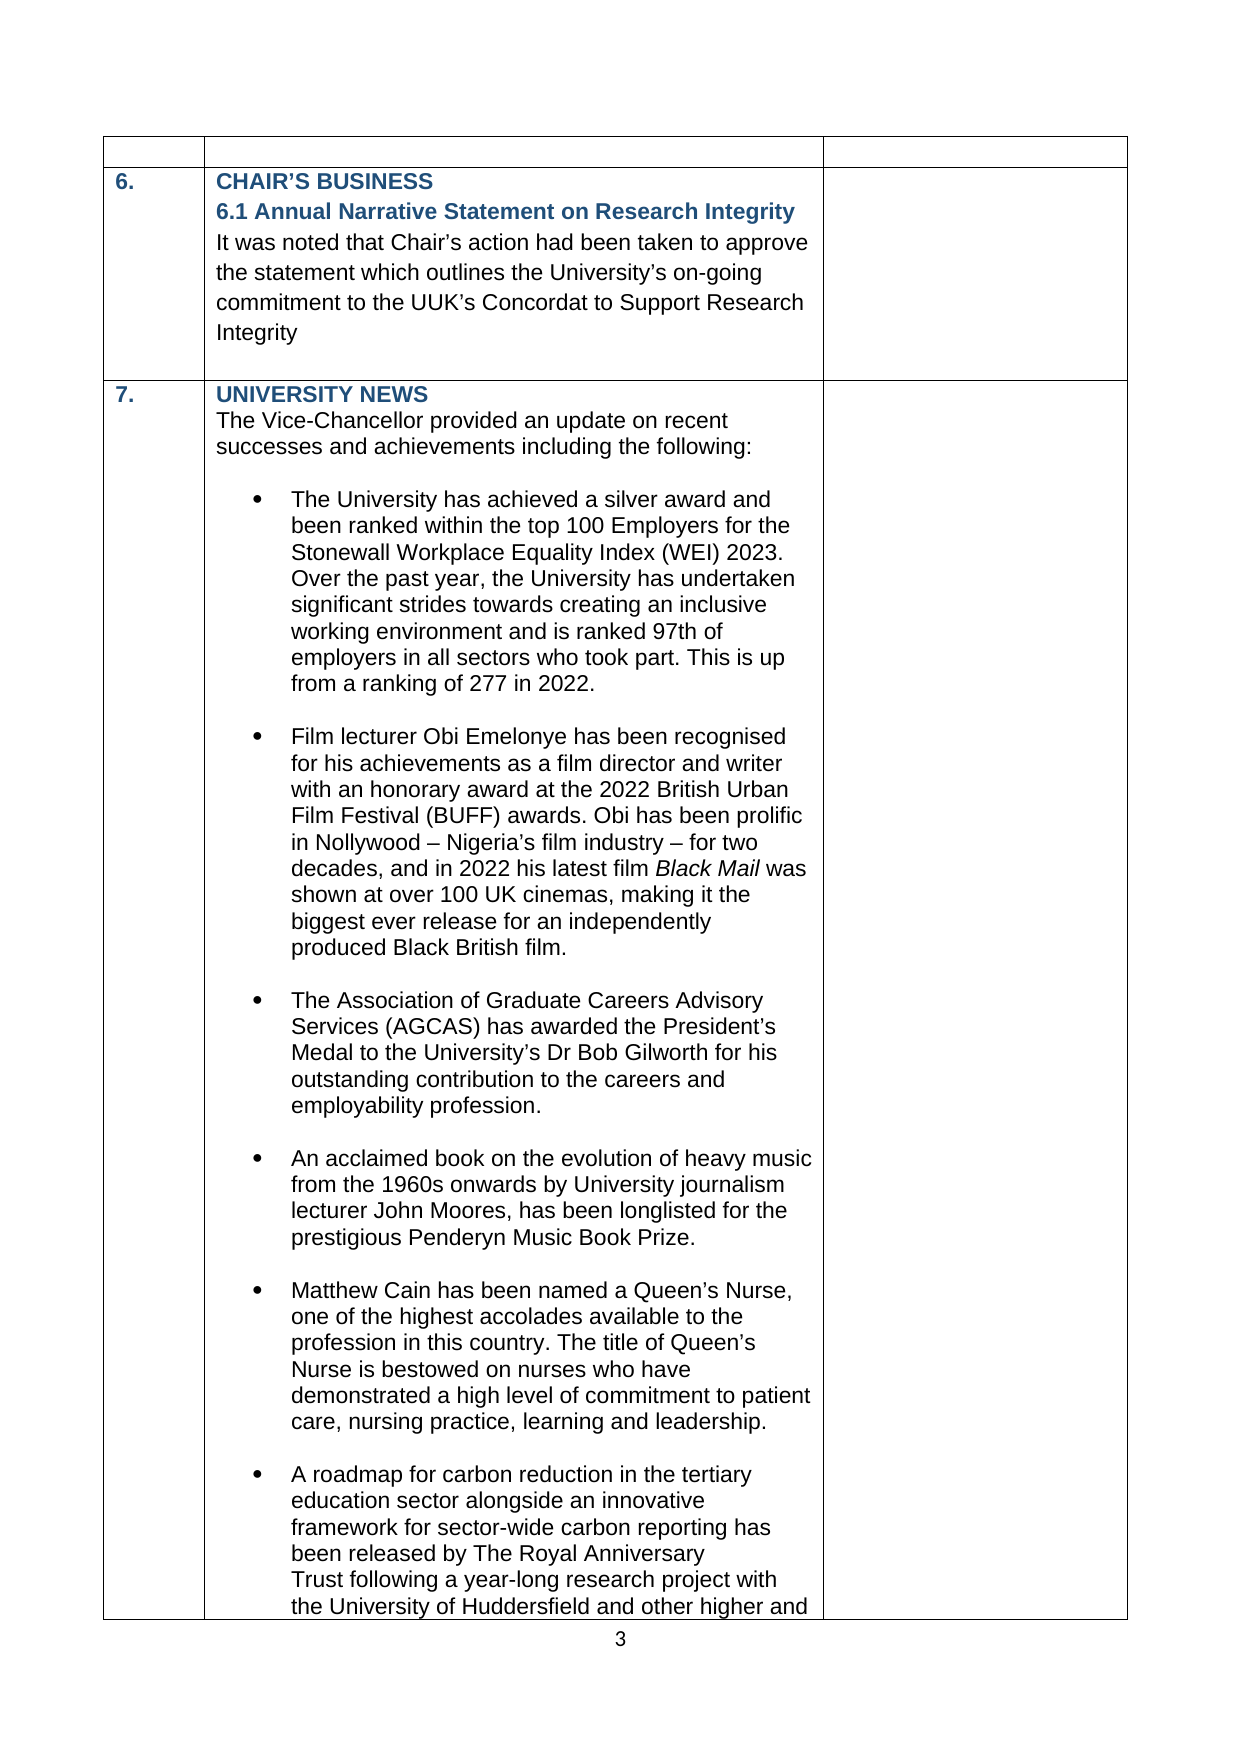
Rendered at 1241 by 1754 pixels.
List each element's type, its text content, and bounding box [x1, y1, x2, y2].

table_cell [205, 137, 823, 167]
table_cell [824, 168, 1127, 379]
table_cell [104, 168, 204, 379]
table_cell CHAIR’S BUSINESS 6.1 Annual Narrative Statement on Research Integrity It was noted that Chair’s action had been taken to approve the statement which outlines the University’s on-going commitment to the UUK’s Concordat to Support Research Integrity [205, 168, 823, 379]
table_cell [205, 381, 823, 1619]
table_cell [824, 137, 1127, 167]
table_cell [104, 137, 204, 167]
table_cell [104, 381, 204, 1619]
table_cell [824, 381, 1127, 1619]
